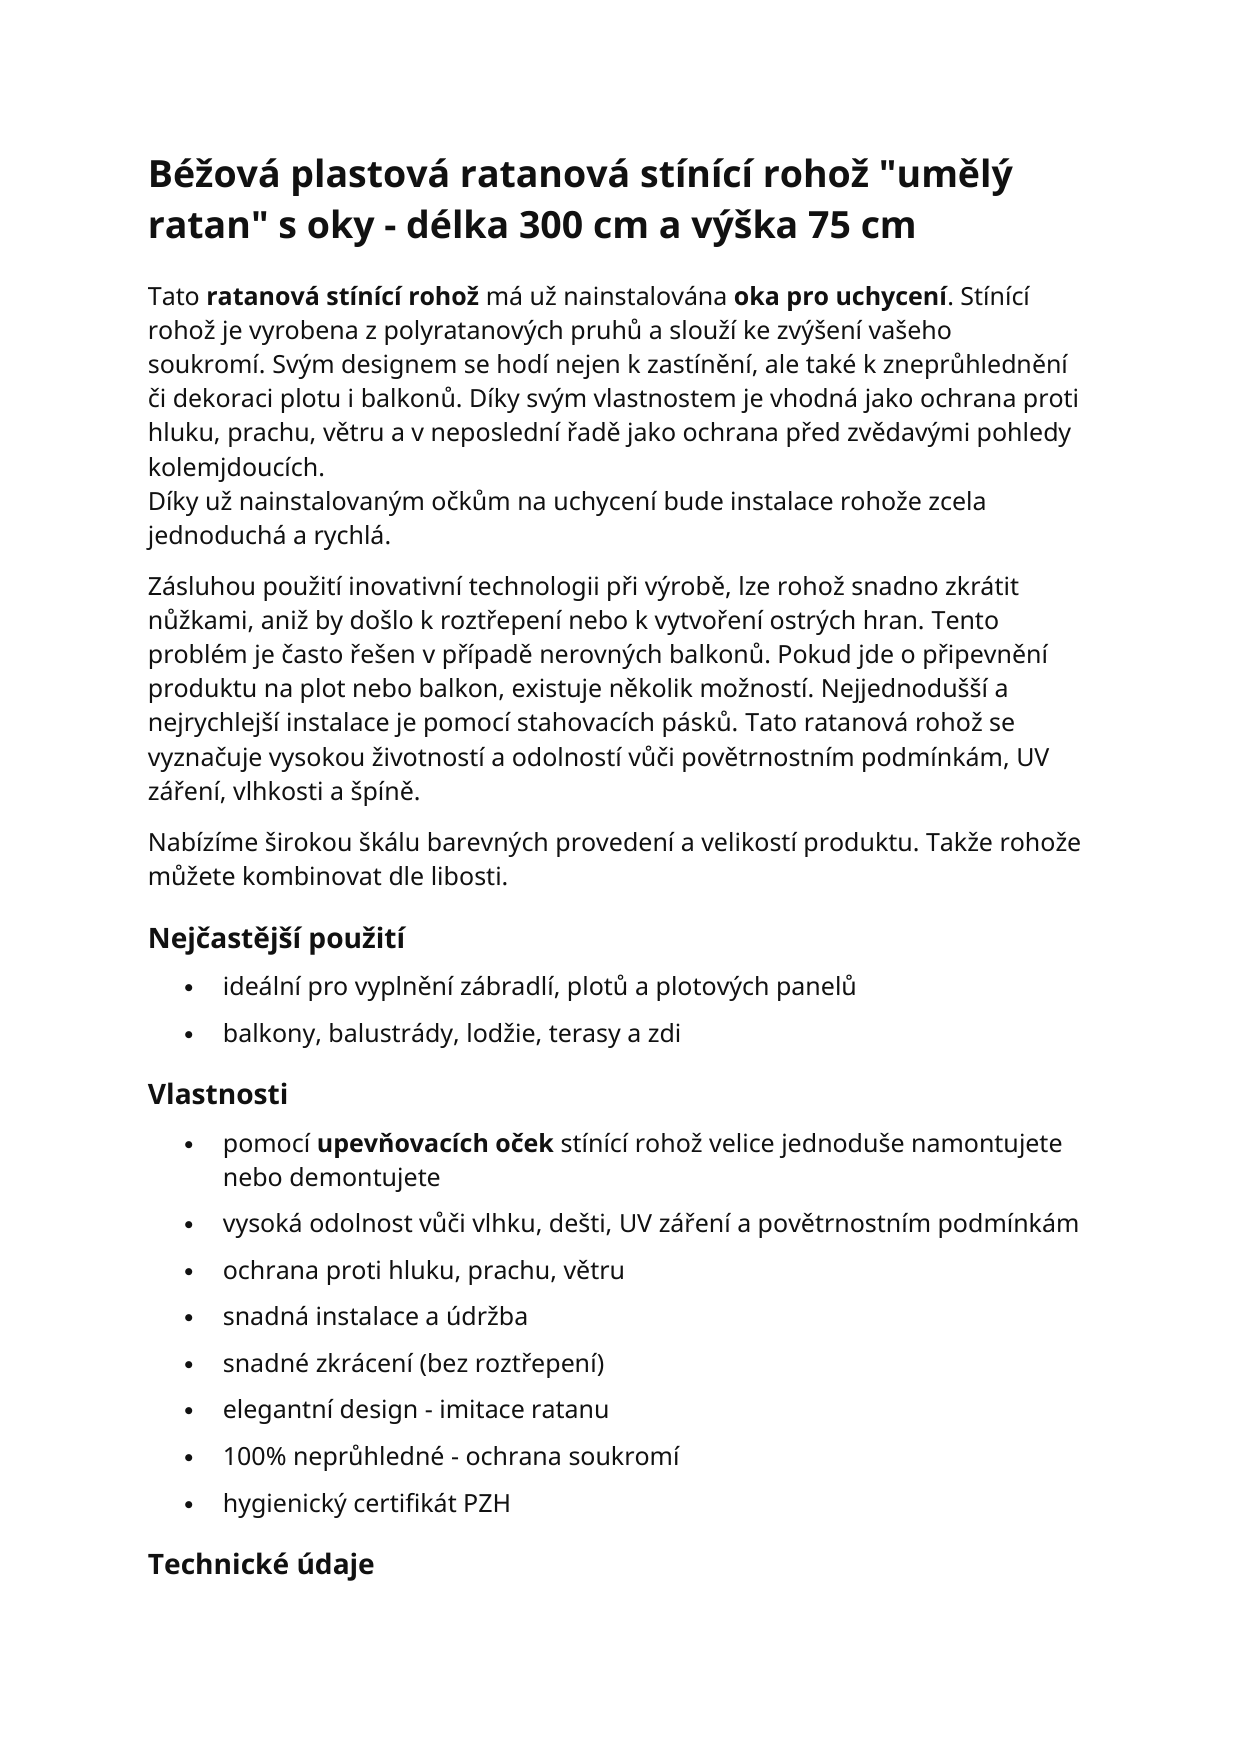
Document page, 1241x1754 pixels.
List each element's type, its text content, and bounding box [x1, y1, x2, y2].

list elegantní design - imitace ratanu [185, 1392, 1093, 1426]
list hygienický certifikát PZH [185, 1485, 1093, 1519]
list vysoká odolnost vůči vlhku, dešti, UV záření a povětrnostním podmínkám [185, 1206, 1093, 1240]
text Tato ratanová stínící rohož má už nainstalována oka pro uchycení. Stínící rohož je vyrobena z polyratanových pruhů a slouží ke zvýšení vašeho soukromí. Svým designem se hodí nejen k zastínění, ale také k zneprůhlednění či dekoraci plotu i balkonů. Díky svým vlastnostem je vhodná jako ochrana proti hluku, prachu, větru a v neposlední řadě jako ochrana před zvědavými pohledy kolemjdoucích. [148, 279, 1093, 483]
list ideální pro vyplnění zábradlí, plotů a plotových panelů [185, 969, 1093, 1003]
text Nabízíme širokou škálu barevných provedení a velikostí produktu. Takže rohože můžete kombinovat dle libosti. [148, 825, 1093, 893]
list ochrana proti hluku, prachu, větru [185, 1252, 1093, 1286]
list 100% neprůhledné - ochrana soukromí [185, 1439, 1093, 1473]
list snadná instalace a údržba [185, 1299, 1093, 1333]
text Béžová plastová ratanová stínící rohož "umělý ratan" s oky - délka 300 cm a výška 75 cm [148, 148, 1093, 250]
text Díky už nainstalovaným očkům na uchycení bude instalace rohože zcela jednoduchá a rychlá. [148, 483, 1093, 551]
text Technické údaje [148, 1544, 1093, 1583]
list pomocí upevňovacích oček stínící rohož velice jednoduše namontujete nebo demontujete [185, 1125, 1093, 1193]
text Zásluhou použití inovativní technologii při výrobě, lze rohož snadno zkrátit nůžkami, aniž by došlo k roztřepení nebo k vytvoření ostrých hran. Tento problém je často řešen v případě nerovných balkonů. Pokud jde o připevnění produktu na plot nebo balkon, existuje několik možností. Nejjednodušší a nejrychlejší instalace je pomocí stahovacích pásků. Tato ratanová rohož se vyznačuje vysokou životností a odolností vůči povětrnostním podmínkám, UV záření, vlhkosti a špíně. [148, 569, 1093, 807]
list snadné zkrácení (bez roztřepení) [185, 1346, 1093, 1379]
text Vlastnosti [148, 1074, 1093, 1113]
text Nejčastější použití [148, 918, 1093, 956]
list balkony, balustrády, lodžie, terasy a zdi [185, 1015, 1093, 1049]
